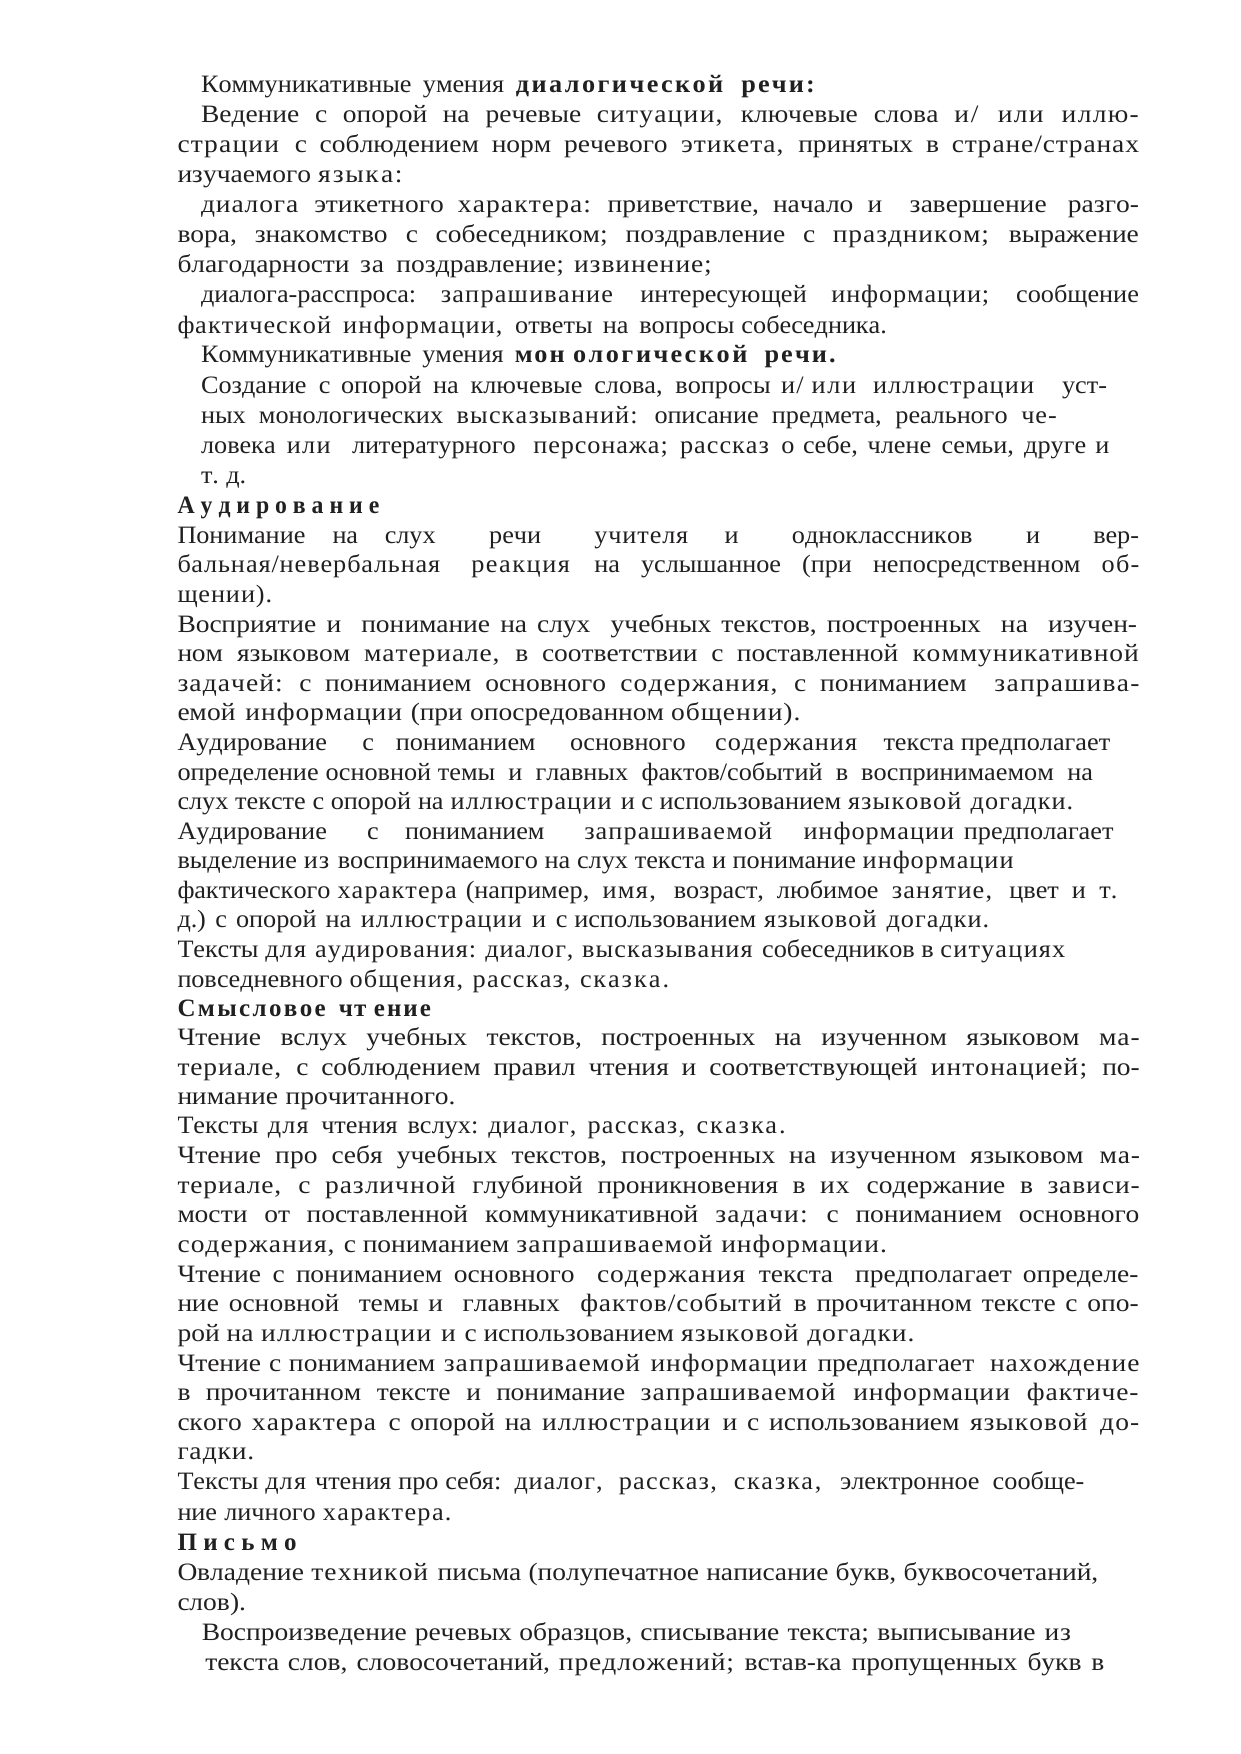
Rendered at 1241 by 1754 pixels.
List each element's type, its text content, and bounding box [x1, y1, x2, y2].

subtitle А у д и р о в а н и е [177, 490, 1155, 519]
text Коммуникативные умения диалогической речи: [201, 69, 1155, 97]
text Тексты для аудирования: диалог, высказывания собеседников в ситуациях повседневного общения, рассказ, сказка. [177, 934, 1155, 992]
text Воспроизведение речевых образцов, списывание текста; выписывание из текста слов, словосочетаний, предложений; встав-ка пропущенных букв в [202, 1617, 1109, 1676]
text Чтение с пониманием запрашиваемой информации предполагает нахождение в прочитанном тексте и понимание запрашиваемой информации фактиче- ского характера с опорой на иллюстрации и с использованием языковой до- гадки. [177, 1348, 1139, 1465]
text Создание с опорой на ключевые слова, вопросы и/ или иллюстрации уст- ных монологических высказываний: описание предмета, реального че- ловека или литературного персонажа; рассказ о себе, члене семьи, друге и т. д. [201, 370, 1116, 489]
text Чтение вслух учебных текстов, построенных на изученном языковом ма- териале, с соблюдением правил чтения и соответствующей интонацией; по- нимание прочитанного. [177, 1022, 1140, 1110]
text Овладение техникой письма (полупечатное написание букв, буквосочетаний, слов). [177, 1557, 1138, 1616]
text Понимание на слух речи учителя и одноклассников и вер- бальная/невербальная реакция на услышанное (при непосредственном об- щении). [177, 520, 1140, 608]
text Аудирование с пониманием основного содержания текста предполагает определение основной темы и главных фактов/событий в воспринимаемом на слух тексте с опорой на иллюстрации и с использованием языковой догадки. Аудирование с пониманием запрашиваемой информации предполагает выделение из воспринимаемого на слух текста и понимание информации фактического характера (например, имя, возраст, любимое занятие, цвет и т. д.) с опорой на иллюстрации и с использованием языковой догадки. [177, 727, 1138, 933]
text Восприятие и понимание на слух учебных текстов, построенных на изучен- ном языковом материале, в соответствии с поставленной коммуникативной задачей: с пониманием основного содержания, с пониманием запрашива- емой информации (при опосредованном общении). [177, 609, 1139, 726]
text Чтение про себя учебных текстов, построенных на изученном языковом ма- териале, с различной глубиной проникновения в их содержание в зависи- мости от поставленной коммуникативной задачи: с пониманием основного содержания, с пониманием запрашиваемой информации. [177, 1140, 1140, 1258]
text диалога этикетного характера: приветствие, начало и завершение разго- вора, знакомство с собеседником; поздравление с праздником; выражение благодарности за поздравление; извинение; [177, 189, 1139, 278]
subtitle Смысловое чт ение [177, 993, 1155, 1022]
text Тексты для чтения вслух: диалог, рассказ, сказка. [177, 1111, 1155, 1140]
text Чтение с пониманием основного содержания текста предполагает определе- ние основной темы и главных фактов/событий в прочитанном тексте с опо- рой на иллюстрации и с использованием языковой догадки. [177, 1259, 1139, 1347]
text Тексты для чтения про себя: диалог, рассказ, сказка, электронное сообще- ние личного характера. [177, 1466, 1113, 1525]
text Ведение с опорой на речевые ситуации, ключевые слова и/ или иллю- страции с соблюдением норм речевого этикета, принятых в стране/странах изучаемого языка: [177, 99, 1139, 188]
text диалога-расспроса: запрашивание интересующей информации; сообщение фактической информации, ответы на вопросы собеседника. [177, 279, 1139, 338]
text Коммуникативные умения мон ологической речи. [201, 340, 1155, 368]
subtitle П и с ь м о [177, 1527, 1155, 1556]
